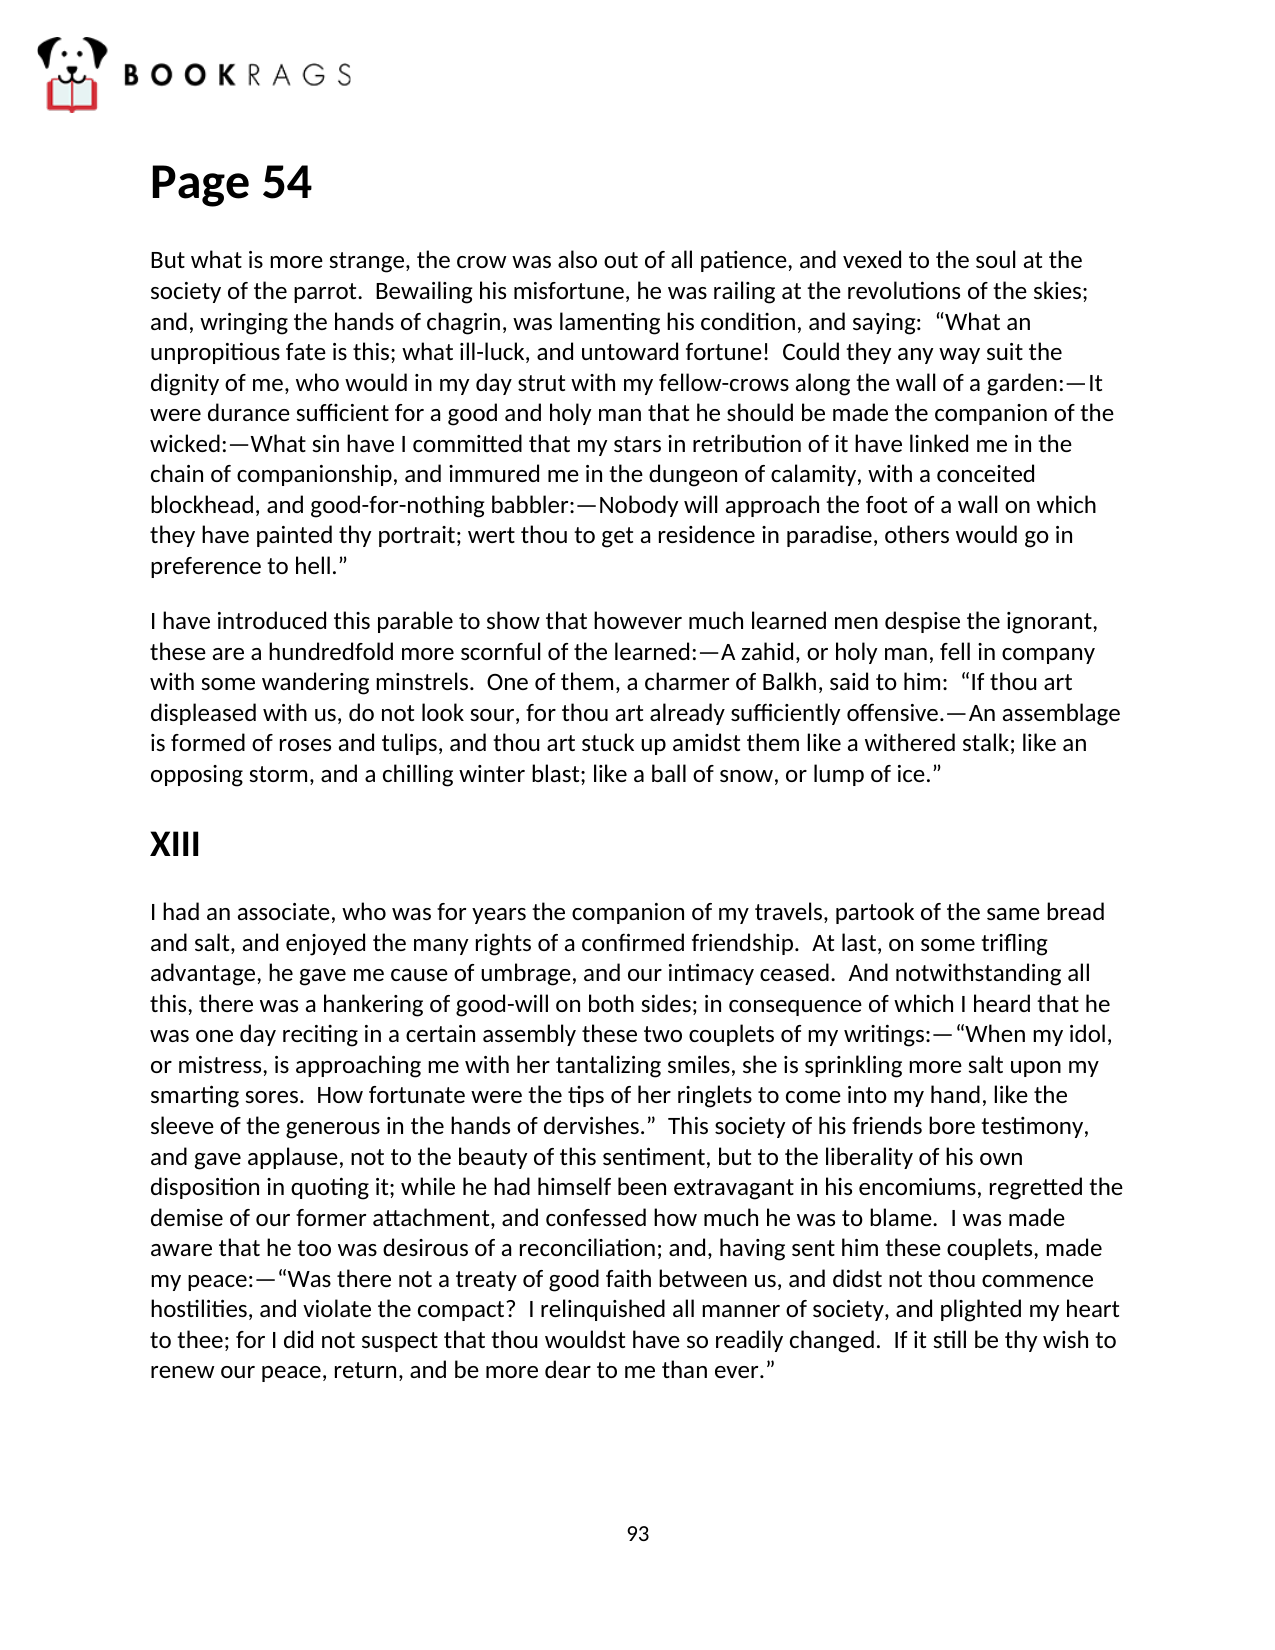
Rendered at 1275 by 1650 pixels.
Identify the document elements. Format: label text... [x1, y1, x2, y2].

text I had an associate, who was for years the companion of my travels, partook of the same bread and salt, and enjoyed the many rights of a confirmed friendship. At last, on some trifling advantage, he gave me cause of umbrage, and our intimacy ceased. And notwithstanding all this, there was a hankering of good-will on both sides; in consequence of which I heard that he was one day reciting in a certain assembly these two couplets of my writings:—­“When my idol, or mistress, is approaching me with her tantalizing smiles, she is sprinkling more salt upon my smarting sores. How fortunate were the tips of her ringlets to come into my hand, like the sleeve of the generous in the hands of dervishes.” This society of his friends bore testimony, and gave applause, not to the beauty of this sentiment, but to the liberality of his own disposition in quoting it; while he had himself been extravagant in his encomiums, regretted the demise of our former attachment, and confessed how much he was to blame. I was made aware that he too was desirous of a reconciliation; and, having sent him these couplets, made my peace:—­“Was there not a treaty of good faith between us, and didst not thou commence hostilities, and violate the compact? I relinquished all manner of society, and plighted my heart to thee; for I did not suspect that thou wouldst have so readily changed. If it still be thy wish to renew our peace, return, and be more dear to me than ever.” [150, 897, 1125, 1385]
text Page 54 [150, 150, 1125, 211]
text I have introduced this parable to show that however much learned men despise the ignorant, these are a hundredfold more scornful of the learned:—­A zahid, or holy man, fell in company with some wandering minstrels. One of them, a charmer of Balkh, said to him: “If thou art displeased with us, do not look sour, for thou art already sufficiently offensive.—­An assemblage is formed of roses and tulips, and thou art stuck up amidst them like a withered stalk; like an opposing storm, and a chilling winter blast; like a ball of snow, or lump of ice.” [150, 605, 1125, 788]
text XIII [150, 819, 1125, 865]
picture [37, 37, 351, 113]
text But what is more strange, the crow was also out of all patience, and vexed to the soul at the society of the parrot. Bewailing his misfortune, he was railing at the revolutions of the skies; and, wringing the hands of chagrin, was lamenting his condition, and saying: “What an unpropitious fate is this; what ill-luck, and untoward fortune! Could they any way suit the dignity of me, who would in my day strut with my fellow-crows along the wall of a garden:—­It were durance sufficient for a good and holy man that he should be made the companion of the wicked:—­What sin have I committed that my stars in retribution of it have linked me in the chain of companionship, and immured me in the dungeon of calamity, with a conceited blockhead, and good-for-nothing babbler:—­Nobody will approach the foot of a wall on which they have painted thy portrait; wert thou to get a residence in paradise, others would go in preference to hell.” [150, 244, 1125, 580]
